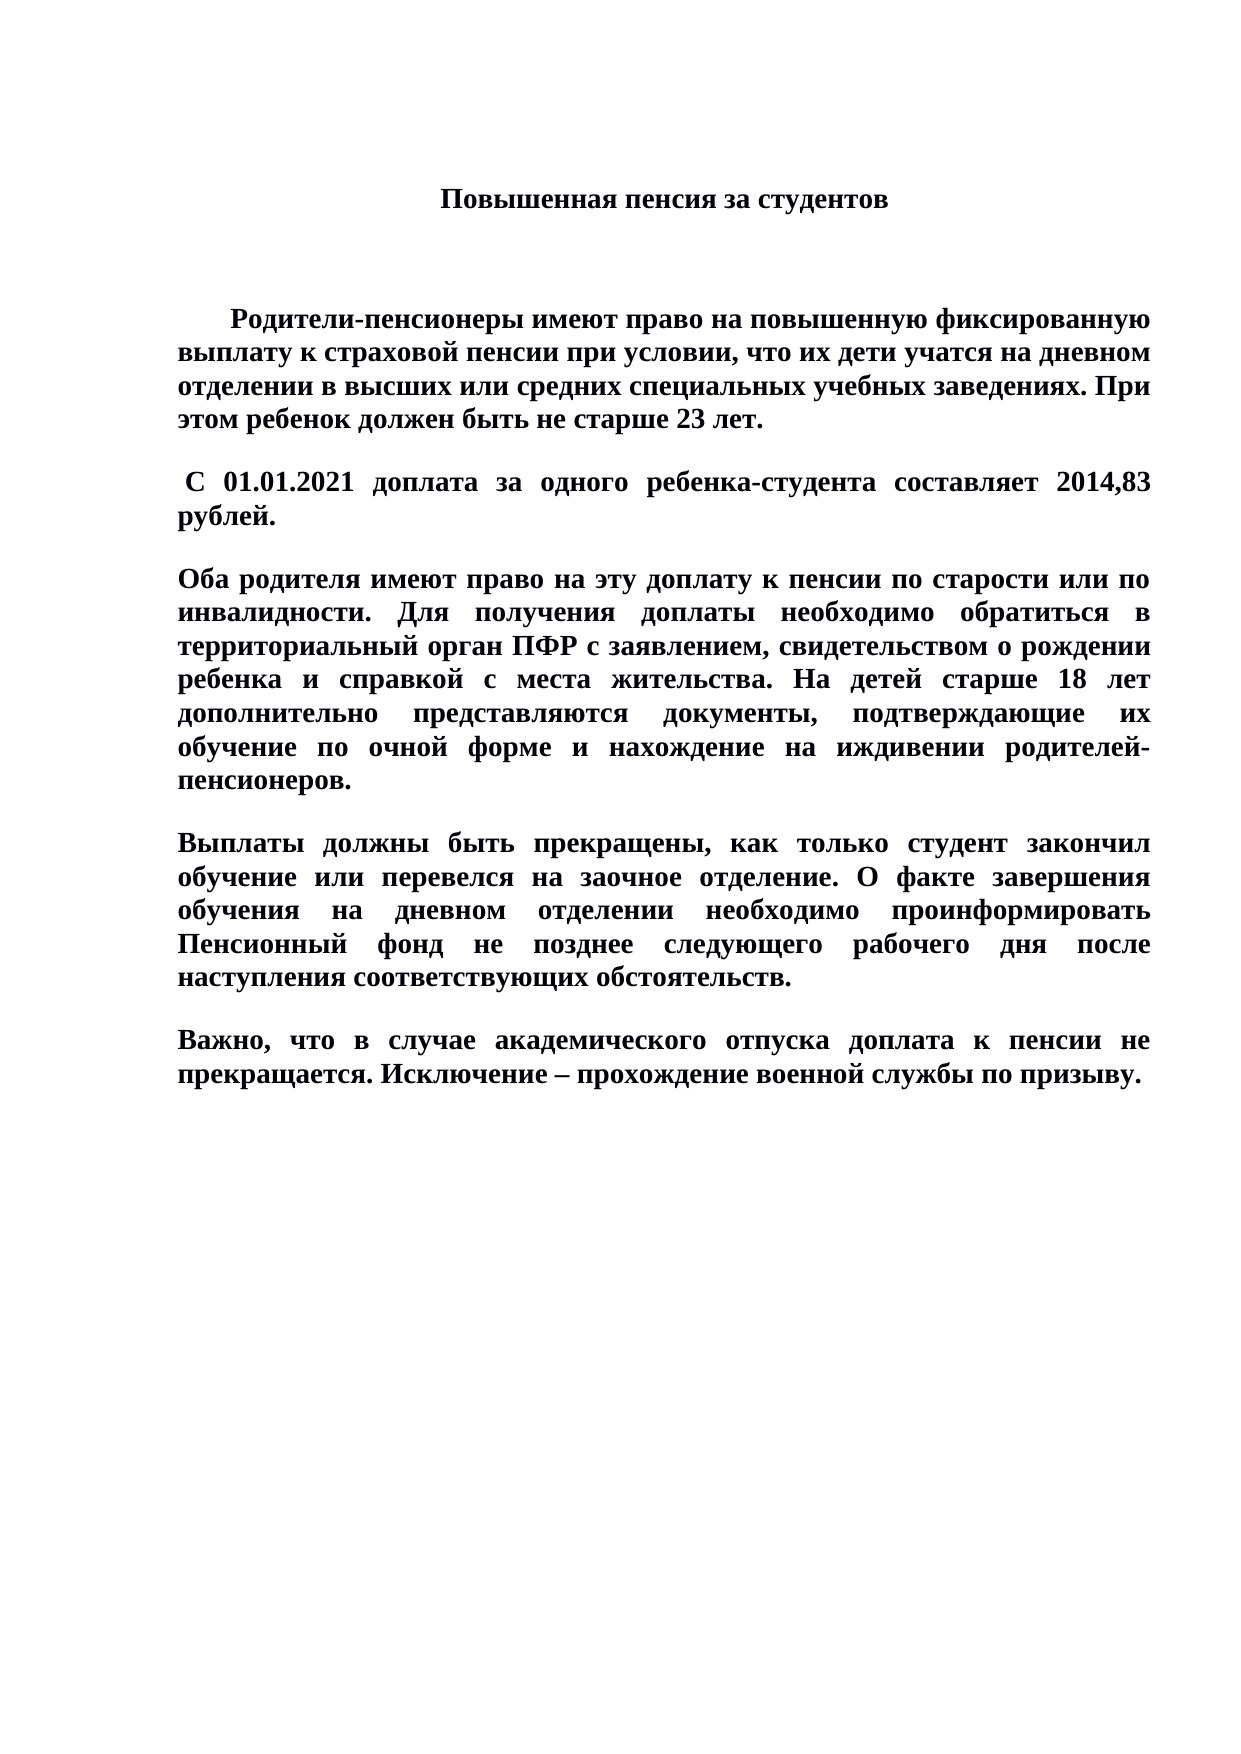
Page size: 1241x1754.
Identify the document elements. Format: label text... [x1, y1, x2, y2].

text Родители-пенсионеры имеют право на повышенную фиксированную выплату к страховой пенсии при условии, что их дети учатся на дневном отделении в высших или средних специальных учебных заведениях. При этом ребенок должен быть не старше 23 лет. [177, 301, 1152, 435]
list Повышенная пенсия за студентов [177, 181, 1152, 214]
text Оба родителя имеют право на эту доплату к пенсии по старости или по инвалидности. Для получения доплаты необходимо обратиться в территориальный орган ПФР с заявлением, свидетельством о рождении ребенка и справкой с места жительства. На детей старше 18 лет дополнительно представляются документы, подтверждающие их обучение по очной форме и нахождение на иждивении родителей-пенсионеров. [177, 561, 1152, 796]
text С 01.01.2021 доплата за одного ребенка-студента составляет 2014,83 рублей. [177, 464, 1152, 531]
text Важно, что в случае академического отпуска доплата к пенсии не прекращается. Исключение – прохождение военной службы по призыву. [177, 1022, 1152, 1089]
text Выплаты должны быть прекращены, как только студент закончил обучение или перевелся на заочное отделение. О факте завершения обучения на дневном отделении необходимо проинформировать Пенсионный фонд не позднее следующего рабочего дня после наступления соответствующих обстоятельств. [177, 825, 1152, 993]
